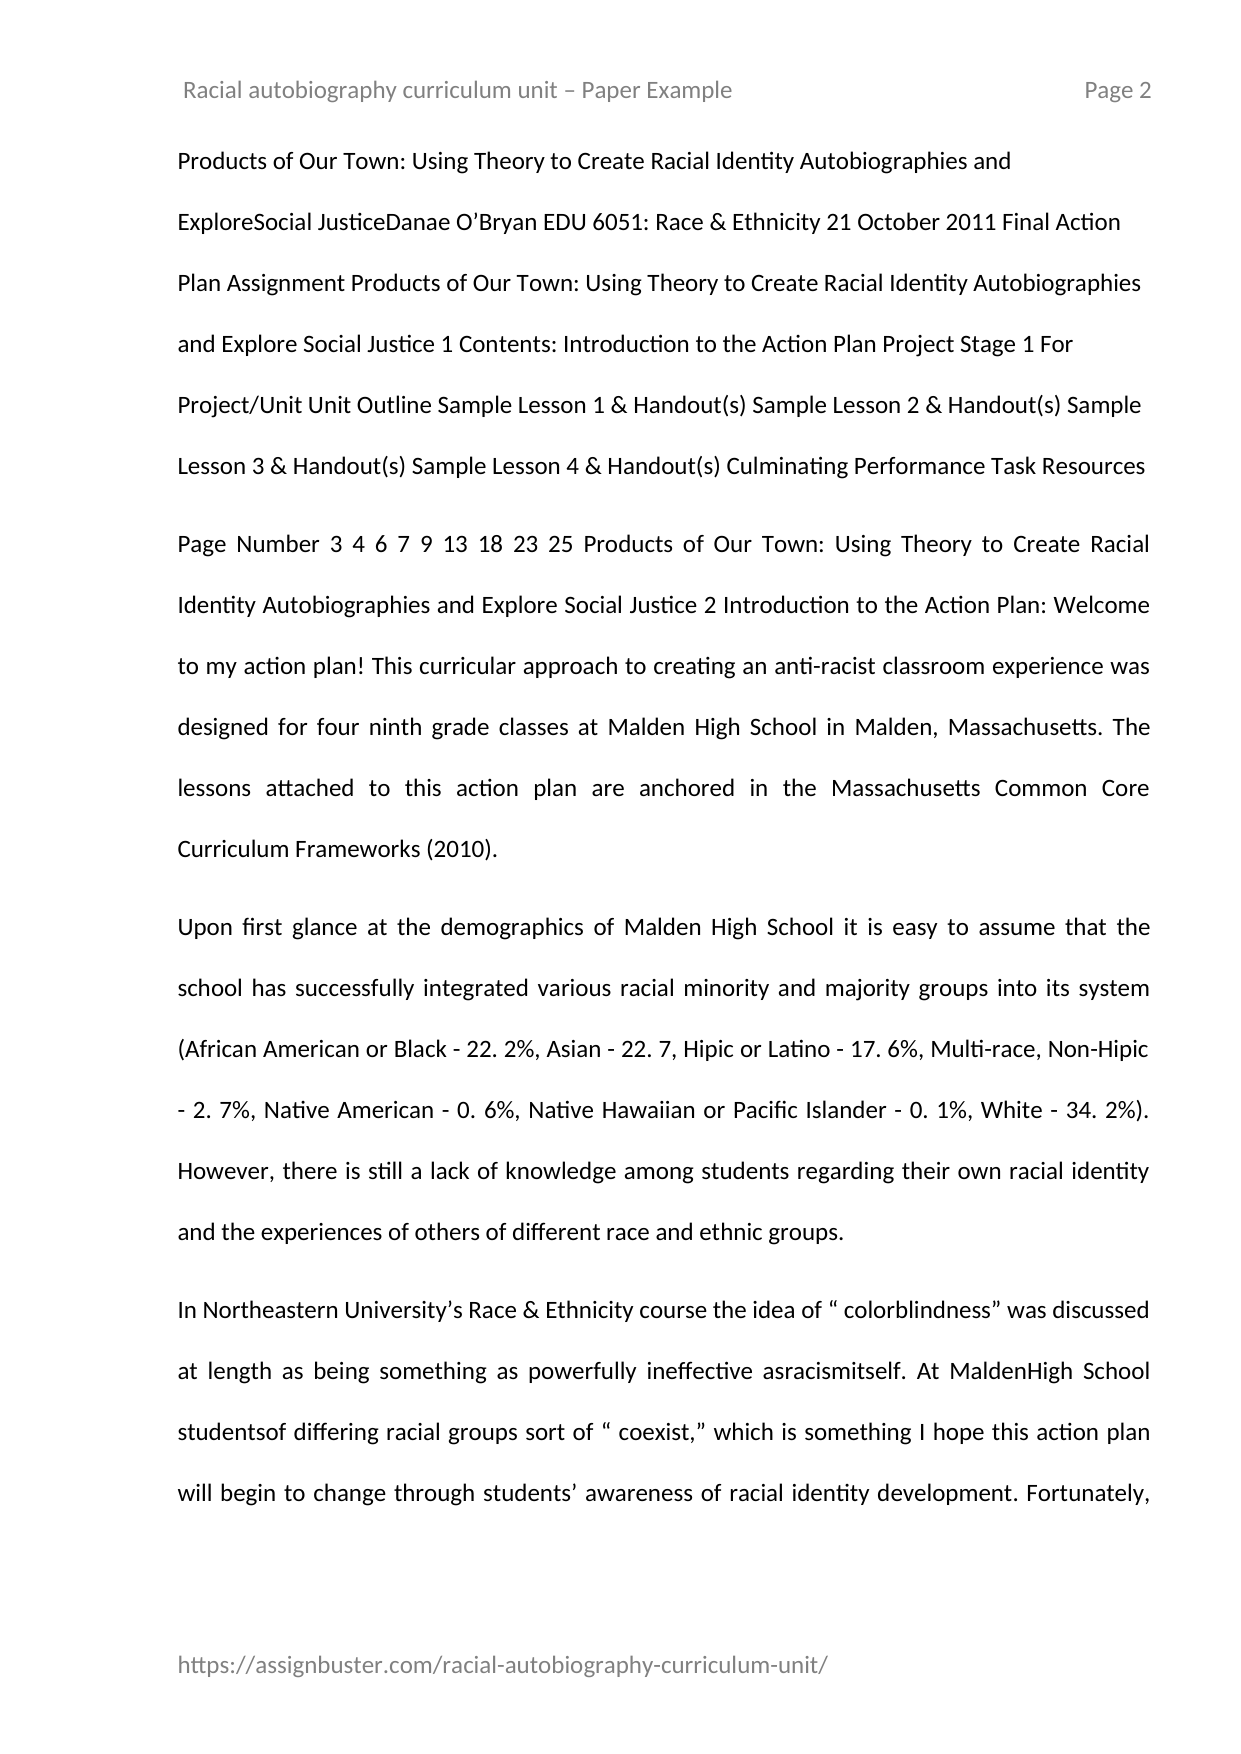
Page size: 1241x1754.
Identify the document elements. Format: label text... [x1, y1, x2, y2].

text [177, 1294, 1152, 1507]
text Page Number 3 4 6 7 9 13 18 23 25 Products of Our Town: Using Theory to Create Racial Identity Autobiographies and Explore Social Justice 2 Introduction to the Action Plan: Welcome to my action plan! This curricular approach to creating an anti-racist classroom experience was designed for four ninth grade classes at Malden High School in Malden, Massachusetts. The lessons attached to this action plan are anchored in the Massachusetts Common Core Curriculum Frameworks (2010). [177, 528, 1152, 864]
text Upon first glance at the demographics of Malden High School it is easy to assume that the school has successfully integrated various racial minority and majority groups into its system (African American or Black - 22. 2%, Asian - 22. 7, Hipic or Latino - 17. 6%, Multi-race, Non-Hipic - 2. 7%, Native American - 0. 6%, Native Hawaiian or Pacific Islander - 0. 1%, White - 34. 2%). However, there is still a lack of knowledge among students regarding their own racial identity and the experiences of others of different race and ethnic groups. [177, 911, 1152, 1247]
text Products of Our Town: Using Theory to Create Racial Identity Autobiographies and ExploreSocial JusticeDanae O’Bryan EDU 6051: Race & Ethnicity 21 October 2011 Final Action Plan Assignment Products of Our Town: Using Theory to Create Racial Identity Autobiographies and Explore Social Justice 1 Contents: Introduction to the Action Plan Project Stage 1 For Project/Unit Unit Outline Sample Lesson 1 & Handout(s) Sample Lesson 2 & Handout(s) Sample Lesson 3 & Handout(s) Sample Lesson 4 & Handout(s) Culminating Performance Task Resources [177, 145, 1152, 481]
